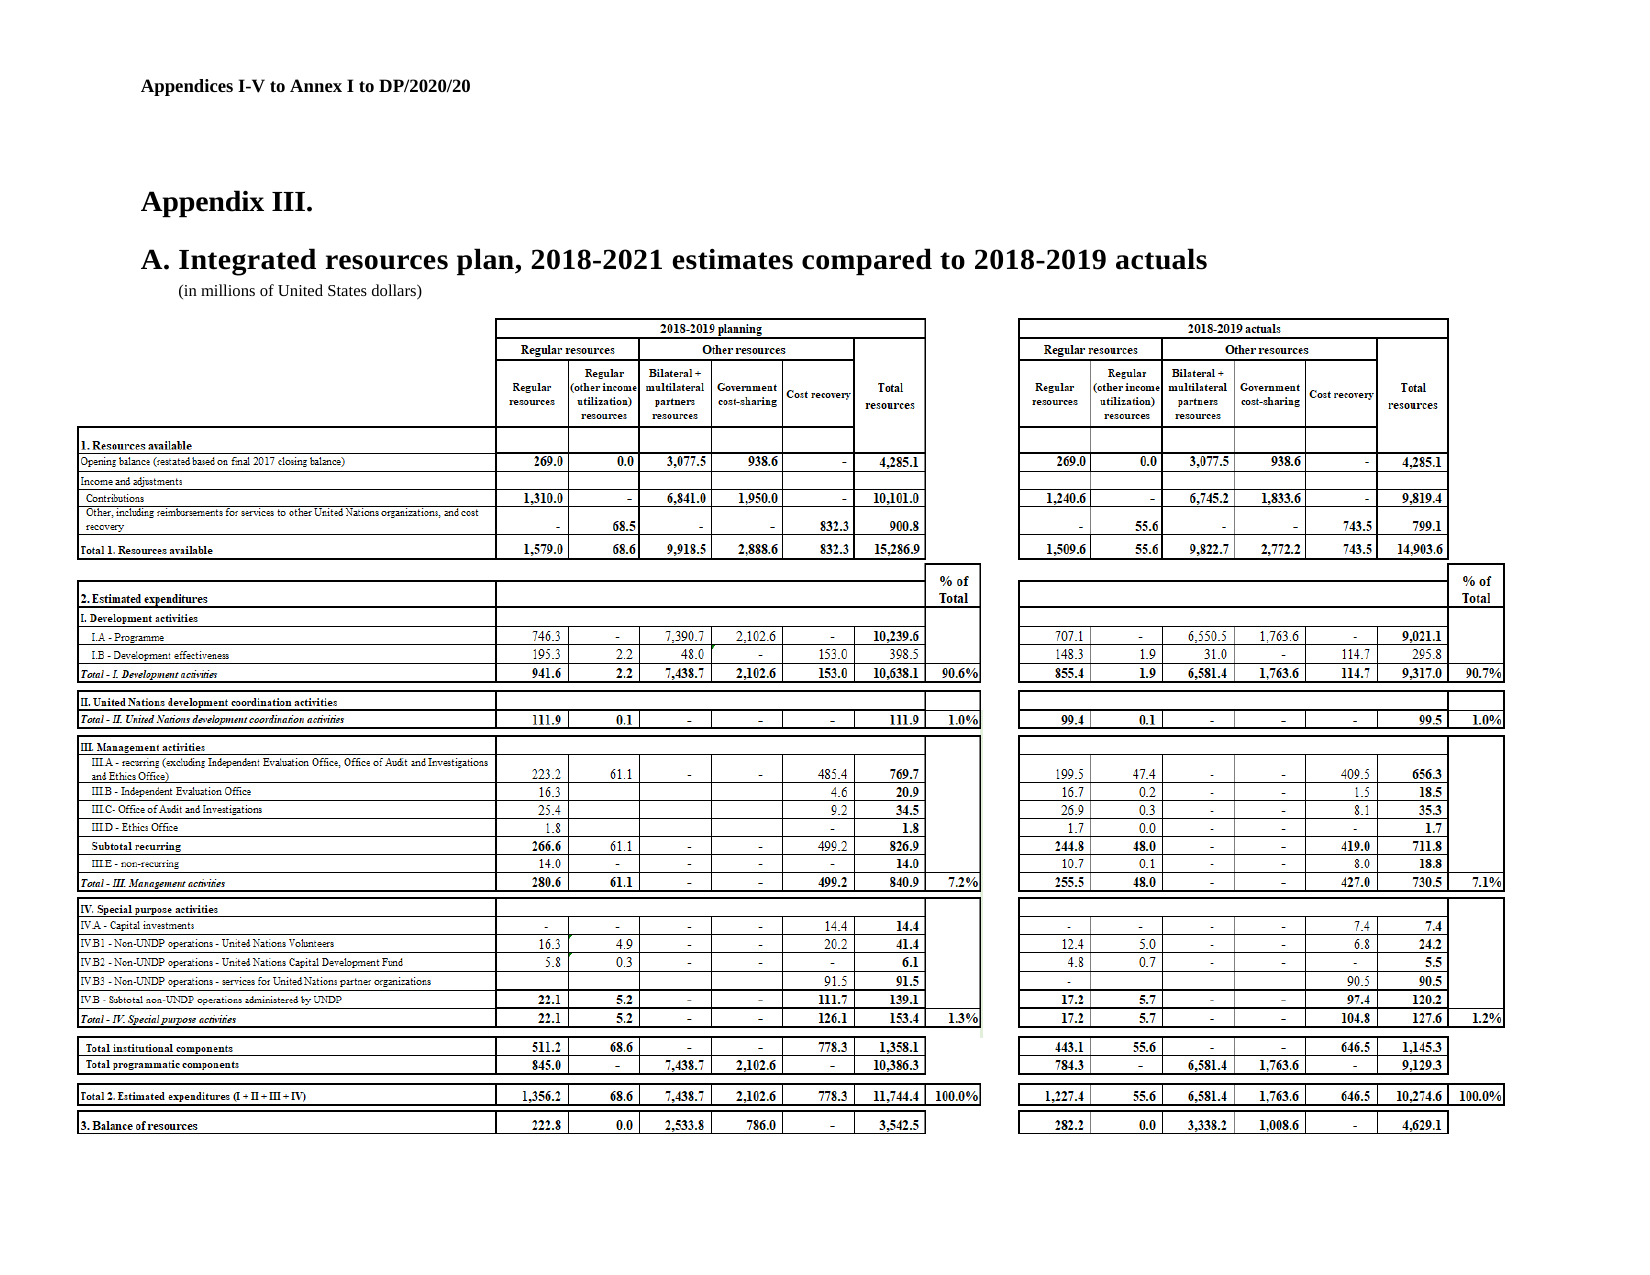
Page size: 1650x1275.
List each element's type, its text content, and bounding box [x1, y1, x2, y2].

picture [59, 312, 1509, 1134]
text (in millions of United States dollars) [141, 276, 1378, 301]
text Appendix III. [141, 184, 1321, 217]
list Integrated resources plan, 2018-2021 estimates compared to 2018-2019 actuals [141, 242, 1453, 276]
